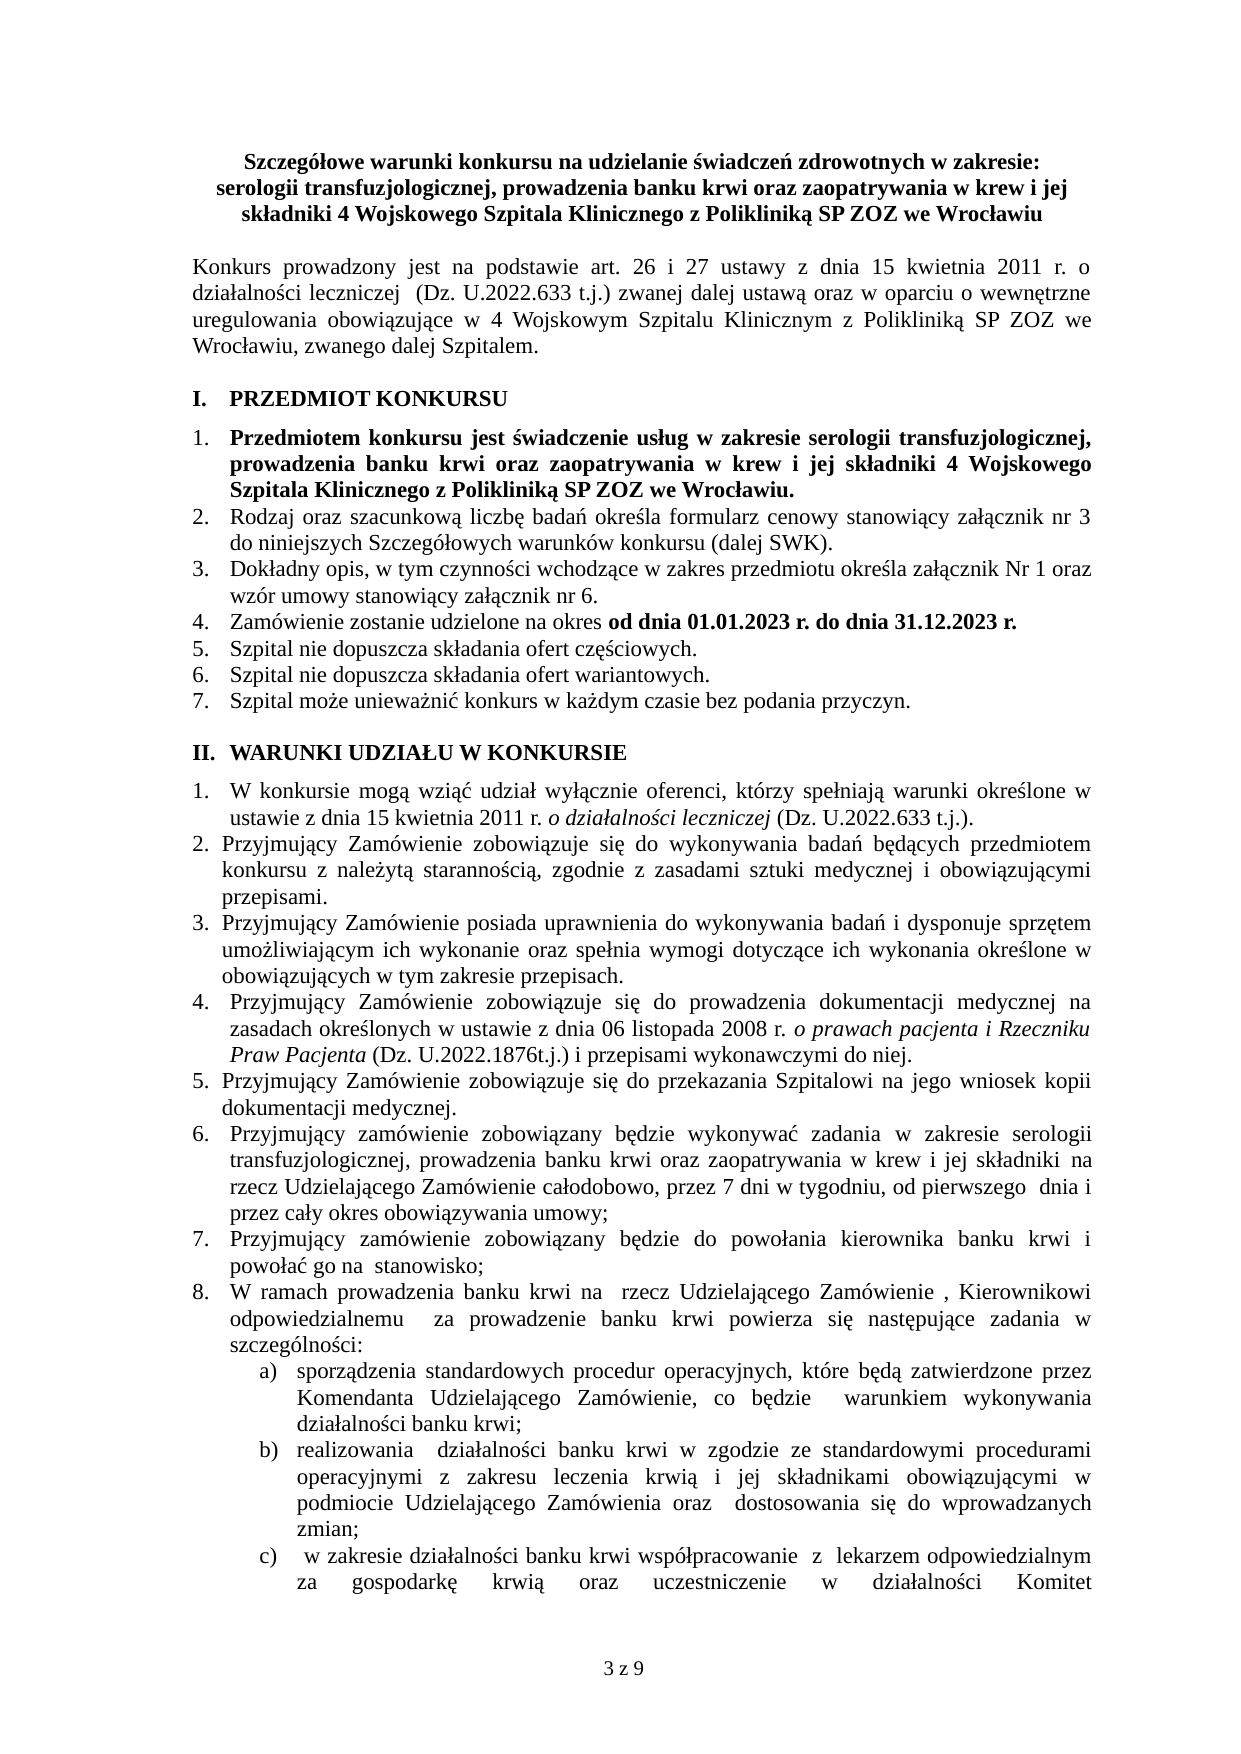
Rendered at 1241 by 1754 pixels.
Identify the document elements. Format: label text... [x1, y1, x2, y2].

title Szczegółowe warunki konkursu na udzielanie świadczeń zdrowotnych w zakresie: [192, 148, 1092, 174]
list Przyjmujący zamówienie zobowiązany będzie wykonywać zadania w zakresie serologii transfuzjologicznej, prowadzenia banku krwi oraz zaopatrywania w krew i jej składniki na rzecz Udzielającego Zamówienie całodobowo, przez 7 dni w tygodniu, od pierwszego dnia i przez cały okres obowiązywania umowy; [192, 1120, 1092, 1226]
list Przyjmujący Zamówienie zobowiązuje się do przekazania Szpitalowi na jego wniosek kopii dokumentacji medycznej. [192, 1067, 1092, 1120]
list sporządzenia standardowych procedur operacyjnych, które będą zatwierdzone przez Komendanta Udzielającego Zamówienie, co będzie warunkiem wykonywania działalności banku krwi; [259, 1357, 1092, 1436]
list Szpital nie dopuszcza składania ofert częściowych. [192, 634, 1092, 661]
title WARUNKI UDZIAŁU W KONKURSIE [192, 739, 1092, 765]
list Zamówienie zostanie udzielone na okres od dnia 01.01.2023 r. do dnia 31.12.2023 r. [192, 608, 1092, 634]
list realizowania działalności banku krwi w zgodzie ze standardowymi procedurami operacyjnymi z zakresu leczenia krwią i jej składnikami obowiązującymi w podmiocie Udzielającego Zamówienia oraz dostosowania się do wprowadzanych zmian; [259, 1436, 1092, 1542]
list W konkursie mogą wziąć udział wyłącznie oferenci, którzy spełniają warunki określone w ustawie z dnia 15 kwietnia 2011 r. o działalności leczniczej (Dz. U.2022.633 t.j.). [192, 777, 1092, 830]
list Rodzaj oraz szacunkową liczbę badań określa formularz cenowy stanowiący załącznik nr 3 do niniejszych Szczegółowych warunków konkursu (dalej SWK). [192, 503, 1092, 556]
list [259, 1542, 1092, 1594]
list W ramach prowadzenia banku krwi na rzecz Udzielającego Zamówienie , Kierownikowi odpowiedzialnemu za prowadzenie banku krwi powierza się następujące zadania w szczególności: [192, 1278, 1092, 1357]
list Szpital nie dopuszcza składania ofert wariantowych. [192, 661, 1092, 687]
title serologii transfuzjologicznej, prowadzenia banku krwi oraz zaopatrywania w krew i jej składniki 4 Wojskowego Szpitala Klinicznego z Polikliniką SP ZOZ we Wrocławiu [192, 174, 1092, 227]
list Przyjmujący Zamówienie zobowiązuje się do wykonywania badań będących przedmiotem konkursu z należytą starannością, zgodnie z zasadami sztuki medycznej i obowiązującymi przepisami. [192, 830, 1092, 909]
list Dokładny opis, w tym czynności wchodzące w zakres przedmiotu określa załącznik Nr 1 oraz wzór umowy stanowiący załącznik nr 6. [192, 556, 1092, 608]
list Przyjmujący Zamówienie zobowiązuje się do prowadzenia dokumentacji medycznej na zasadach określonych w ustawie z dnia 06 listopada 2008 r. o prawach pacjenta i Rzeczniku Praw Pacjenta (Dz. U.2022.1876t.j.) i przepisami wykonawczymi do niej. [192, 988, 1092, 1067]
list Przyjmujący zamówienie zobowiązany będzie do powołania kierownika banku krwi i powołać go na stanowisko; [192, 1226, 1092, 1278]
list PRZEDMIOT KONKURSU [192, 385, 1092, 411]
text Konkurs prowadzony jest na podstawie art. 26 i 27 ustawy z dnia 15 kwietnia 2011 r. o działalności leczniczej (Dz. U.2022.633 t.j.) zwanej dalej ustawą oraz w oparciu o wewnętrzne uregulowania obowiązujące w 4 Wojskowym Szpitalu Klinicznym z Polikliniką SP ZOZ we Wrocławiu, zwanego dalej Szpitalem. [192, 253, 1092, 358]
list Przedmiotem konkursu jest świadczenie usług w zakresie serologii transfuzjologicznej, prowadzenia banku krwi oraz zaopatrywania w krew i jej składniki 4 Wojskowego Szpitala Klinicznego z Polikliniką SP ZOZ we Wrocławiu. [192, 424, 1092, 503]
list Szpital może unieważnić konkurs w każdym czasie bez podania przyczyn. [192, 687, 1092, 714]
list Przyjmujący Zamówienie posiada uprawnienia do wykonywania badań i dysponuje sprzętem umożliwiającym ich wykonanie oraz spełnia wymogi dotyczące ich wykonania określone w obowiązujących w tym zakresie przepisach. [192, 909, 1092, 988]
